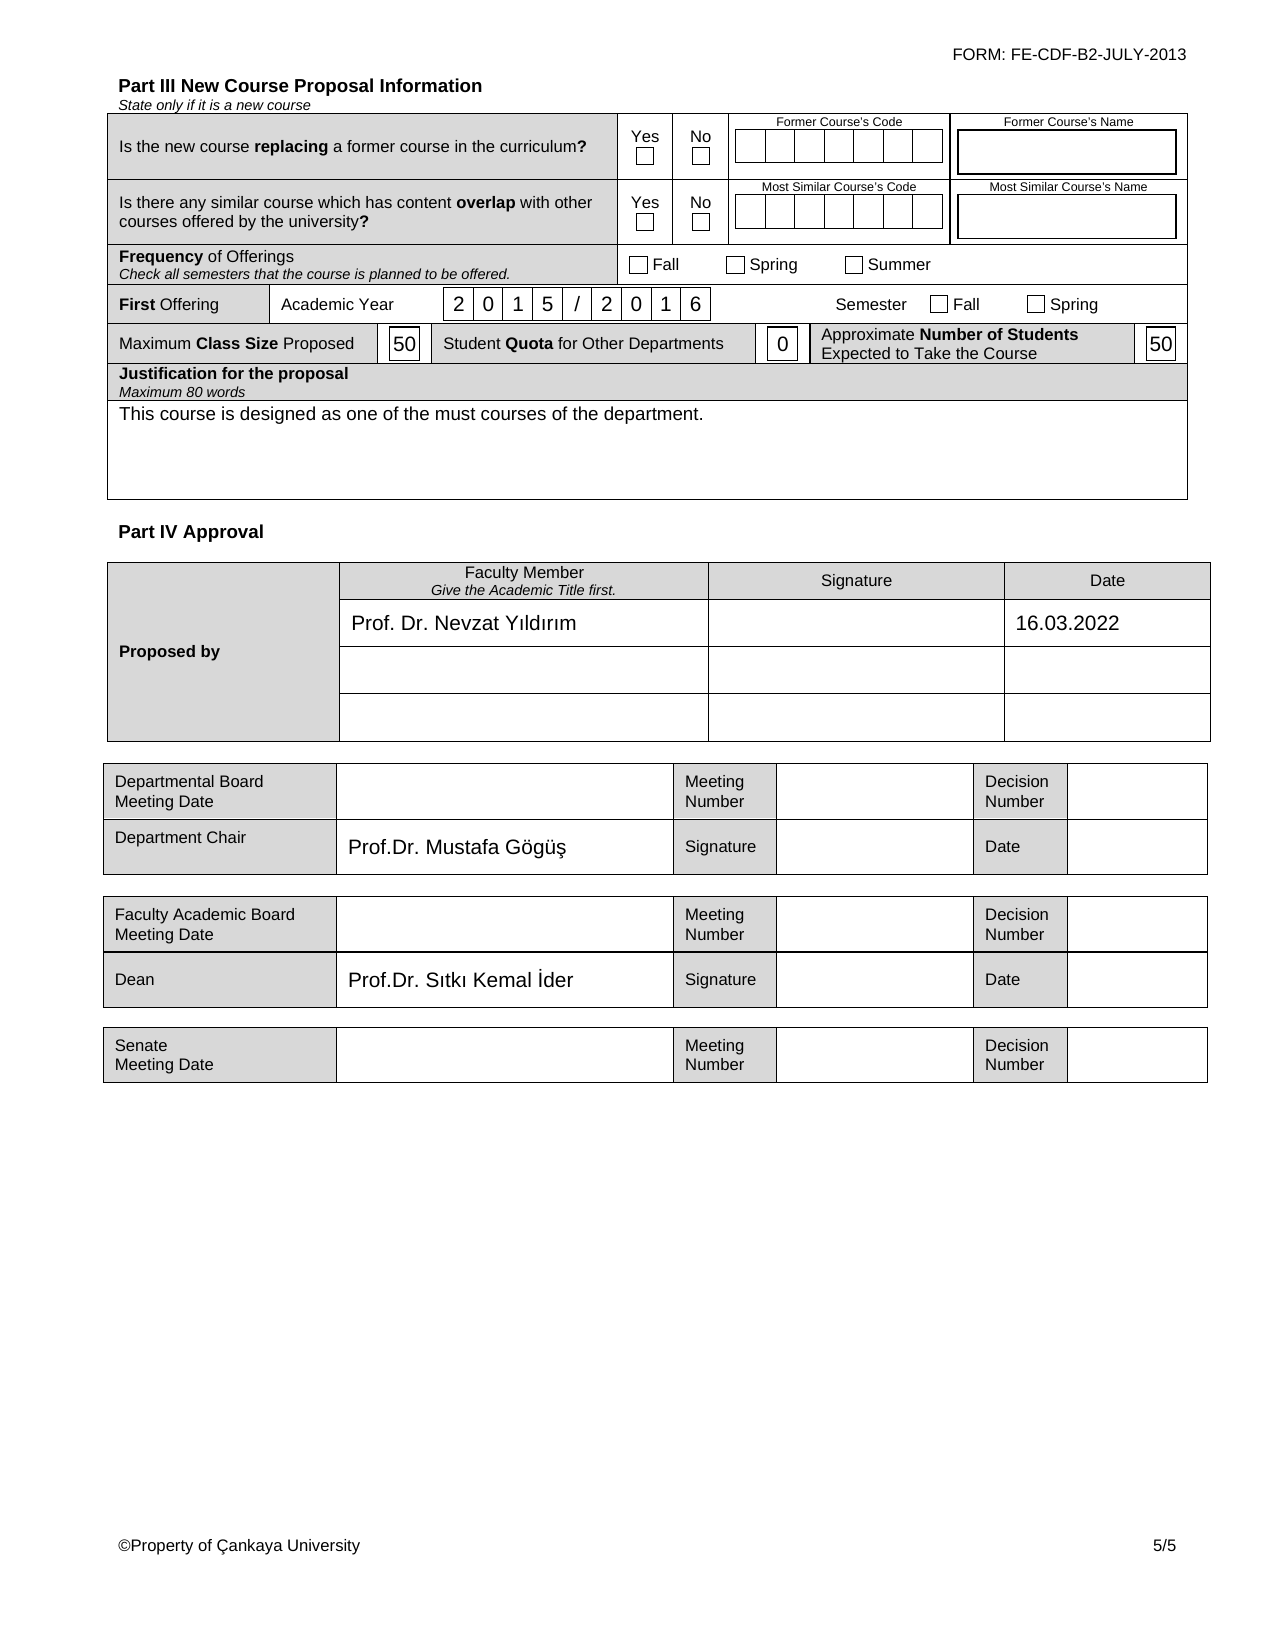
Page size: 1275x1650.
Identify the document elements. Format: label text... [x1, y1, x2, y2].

table_cell First Offering [108, 285, 269, 323]
table_cell No [673, 180, 728, 244]
table_cell [1068, 820, 1207, 874]
text State only if it is a new course [118, 97, 1186, 113]
table_cell [340, 694, 708, 741]
table_header Yes [618, 114, 672, 179]
table_cell This course is designed as one of the must courses of the department. [108, 401, 1187, 498]
table_header Date [1005, 563, 1210, 599]
table_cell Prof.Dr. Mustafa Gögüş [337, 820, 673, 874]
table_cell 16.03.2022 [1005, 600, 1210, 646]
table_header Former Course’s Code [729, 114, 949, 163]
table_cell [777, 820, 973, 874]
table_cell Date [974, 820, 1067, 874]
table_header Decision Number [974, 764, 1067, 818]
table_header [777, 1028, 973, 1082]
table_cell Frequency of Offerings Check all semesters that the course is planned to be offered. [108, 245, 617, 284]
table_cell [1135, 324, 1187, 363]
table_header Decision Number [974, 1028, 1067, 1082]
table_cell [432, 285, 756, 323]
table_cell [951, 163, 1187, 179]
table_cell Prof. Dr. Nevzat Yıldırım [340, 600, 708, 646]
table_header Is the new course replacing a former course in the curriculum? [108, 114, 617, 179]
table_header Departmental Board Meeting Date [104, 764, 336, 818]
table_cell Is there any similar course which has content overlap with other courses offered by the university? [108, 180, 617, 244]
table_header [1068, 897, 1207, 951]
table_cell [1005, 694, 1210, 741]
text Part IV Approval [118, 521, 1186, 543]
table_cell Student Quota for Other Departments [432, 324, 755, 363]
table_cell [1005, 647, 1210, 693]
table_cell [729, 229, 949, 244]
table_header [337, 897, 673, 951]
table_cell Most Similar Course’s Code [729, 180, 949, 228]
table_cell Yes [618, 180, 672, 244]
table_header Meeting Number [674, 764, 776, 818]
table_header Senate Meeting Date [104, 1028, 336, 1082]
table_header No [673, 114, 728, 179]
table_cell Justification for the proposal Maximum 80 words [108, 364, 1187, 400]
table_cell Maximum Class Size Proposed [108, 324, 377, 363]
table_header [777, 764, 973, 818]
table_cell Signature [674, 953, 776, 1007]
table_header Faculty Member Give the Academic Title first. [340, 563, 708, 599]
table_header [1068, 764, 1207, 818]
table_cell Prof.Dr. Sıtkı Kemal İder [337, 953, 673, 1007]
table_cell Fall Spring [918, 285, 1187, 323]
table_header Signature [709, 563, 1004, 599]
table_header Meeting Number [674, 897, 776, 951]
table_cell Signature [674, 820, 776, 874]
table_header Meeting Number [674, 1028, 776, 1082]
table_header Proposed by [108, 563, 339, 741]
table_cell [1068, 953, 1207, 1007]
table_cell Most Similar Course’s Name [951, 180, 1187, 228]
table_cell Department Chair [104, 820, 336, 874]
table_cell [378, 324, 431, 363]
table_cell [951, 229, 1187, 244]
table_cell [340, 647, 708, 693]
table_cell Fall Spring Summer [618, 245, 1187, 284]
table_cell [709, 694, 1004, 741]
table_cell Dean [104, 953, 336, 1007]
table_cell Approximate Number of Students Expected to Take the Course [811, 324, 1134, 363]
table_cell [777, 953, 973, 1007]
table_header [337, 1028, 673, 1082]
table_cell [709, 600, 1004, 646]
text Part III New Course Proposal Information [118, 75, 1186, 97]
table_cell Date [974, 953, 1067, 1007]
table_header Decision Number [974, 897, 1067, 951]
table_cell Academic Year [270, 285, 432, 323]
table_header [1068, 1028, 1207, 1082]
table_cell [756, 324, 809, 363]
table_cell [729, 163, 949, 179]
table_header [337, 764, 673, 818]
table_cell Semester [756, 285, 918, 323]
table_header [777, 897, 973, 951]
table_header Former Course’s Name [951, 114, 1187, 163]
table_cell [709, 647, 1004, 693]
table_header Faculty Academic Board Meeting Date [104, 897, 336, 951]
